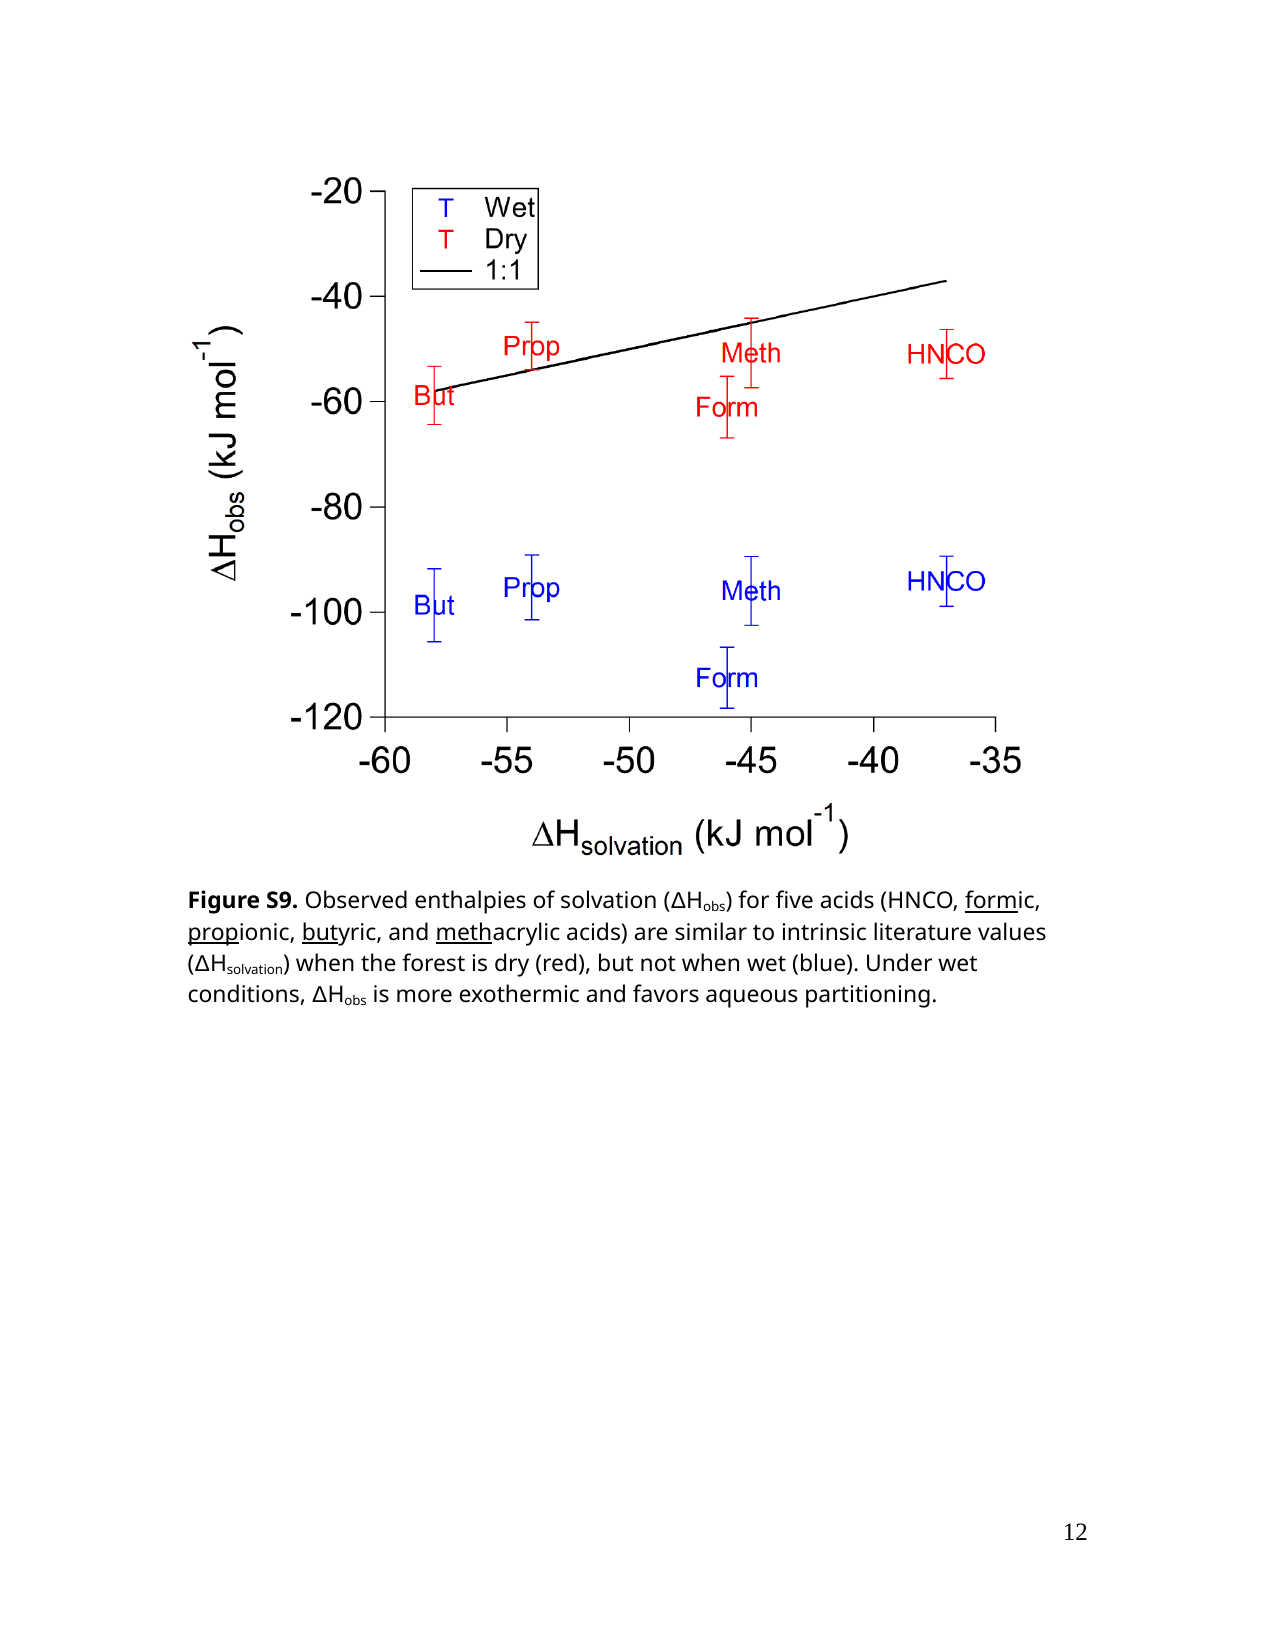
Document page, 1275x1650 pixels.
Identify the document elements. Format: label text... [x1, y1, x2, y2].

subtitle Figure S9. Observed enthalpies of solvation (ΔHobs) for five acids (HNCO, formic, propionic, butyric, and methacrylic acids) are similar to intrinsic literature values (ΔHsolvation) when the forest is dry (red), but not when wet (blue). Under wet conditions, ΔHobs is more exothermic and favors aqueous partitioning. [187, 884, 1087, 1009]
picture [187, 150, 1087, 860]
